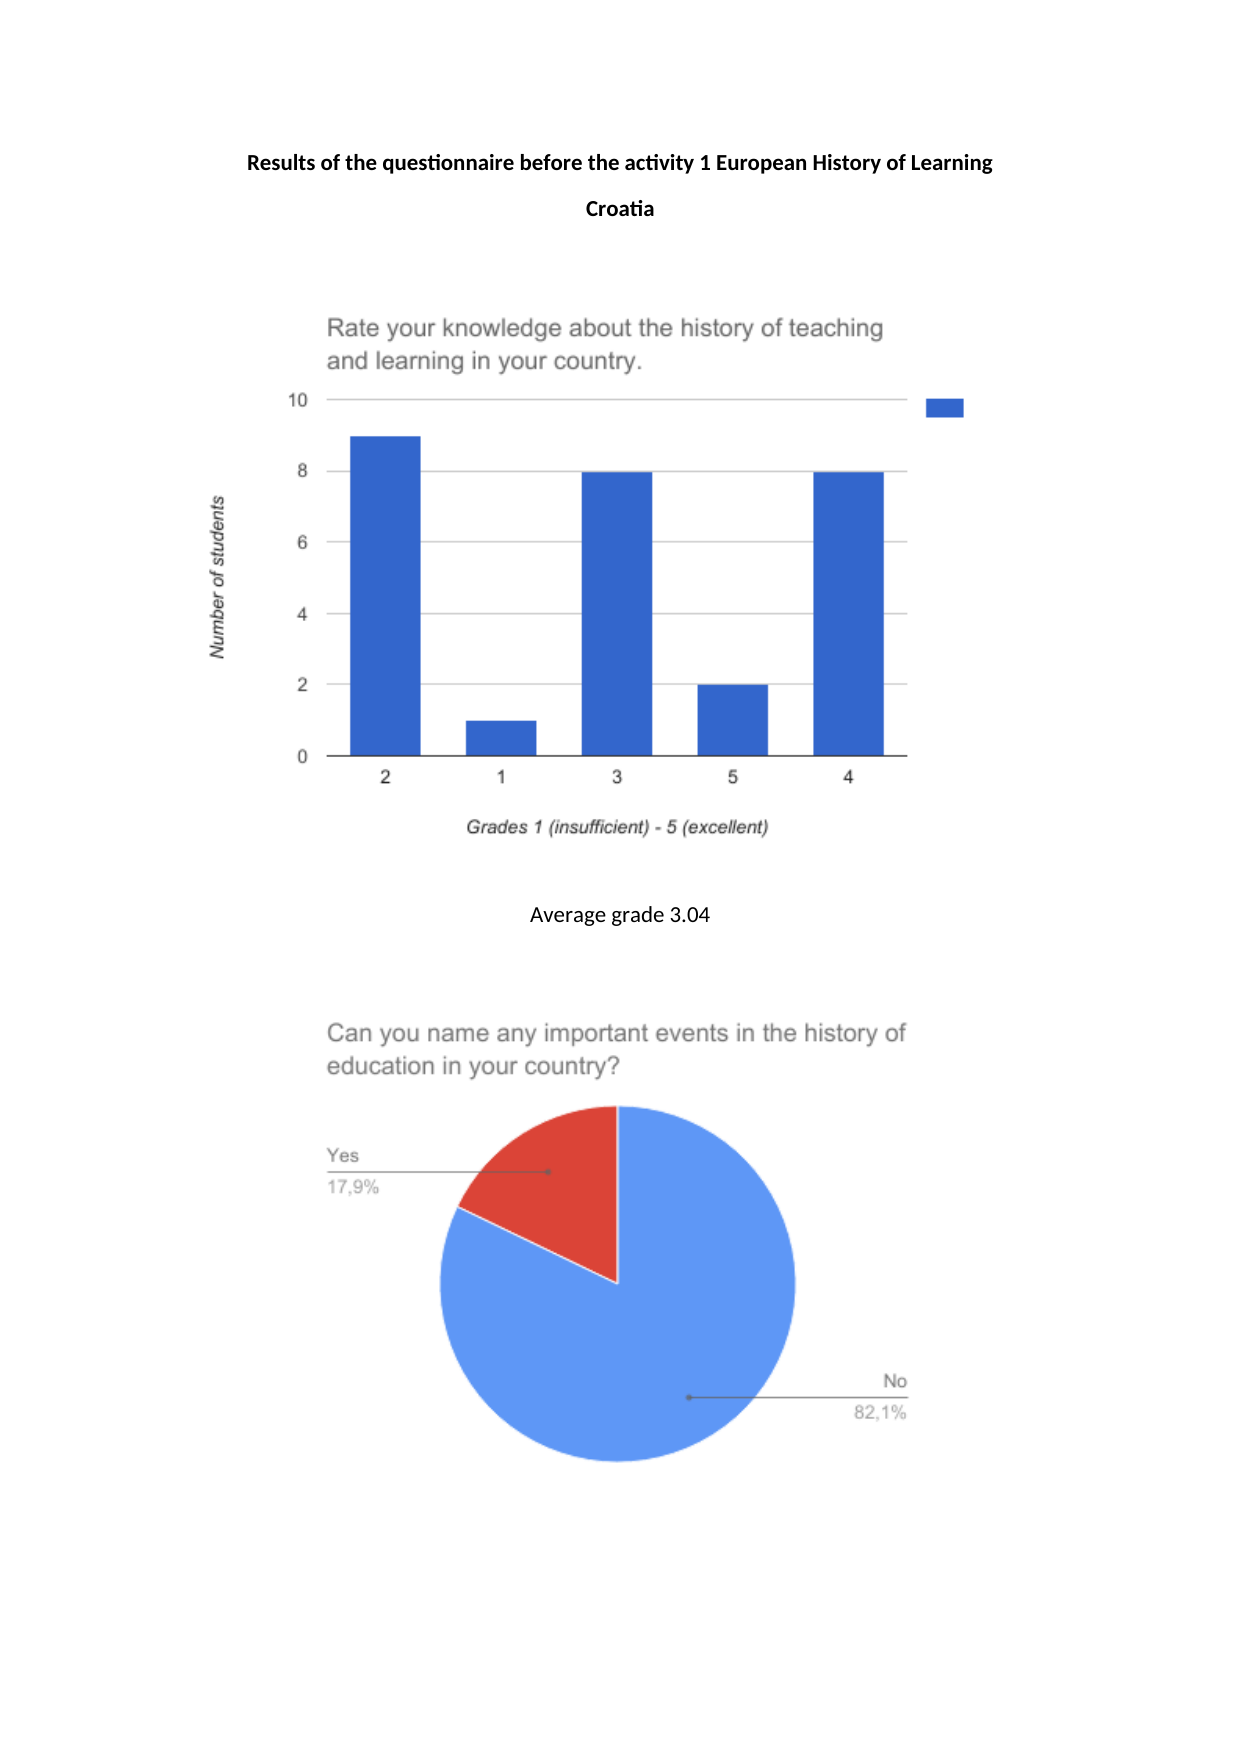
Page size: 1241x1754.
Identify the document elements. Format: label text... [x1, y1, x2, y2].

text Results of the questionnaire before the activity 1 European History of Learning [148, 148, 1093, 176]
text Croatia [148, 194, 1093, 222]
picture [147, 288, 1082, 867]
picture [147, 993, 1082, 1572]
